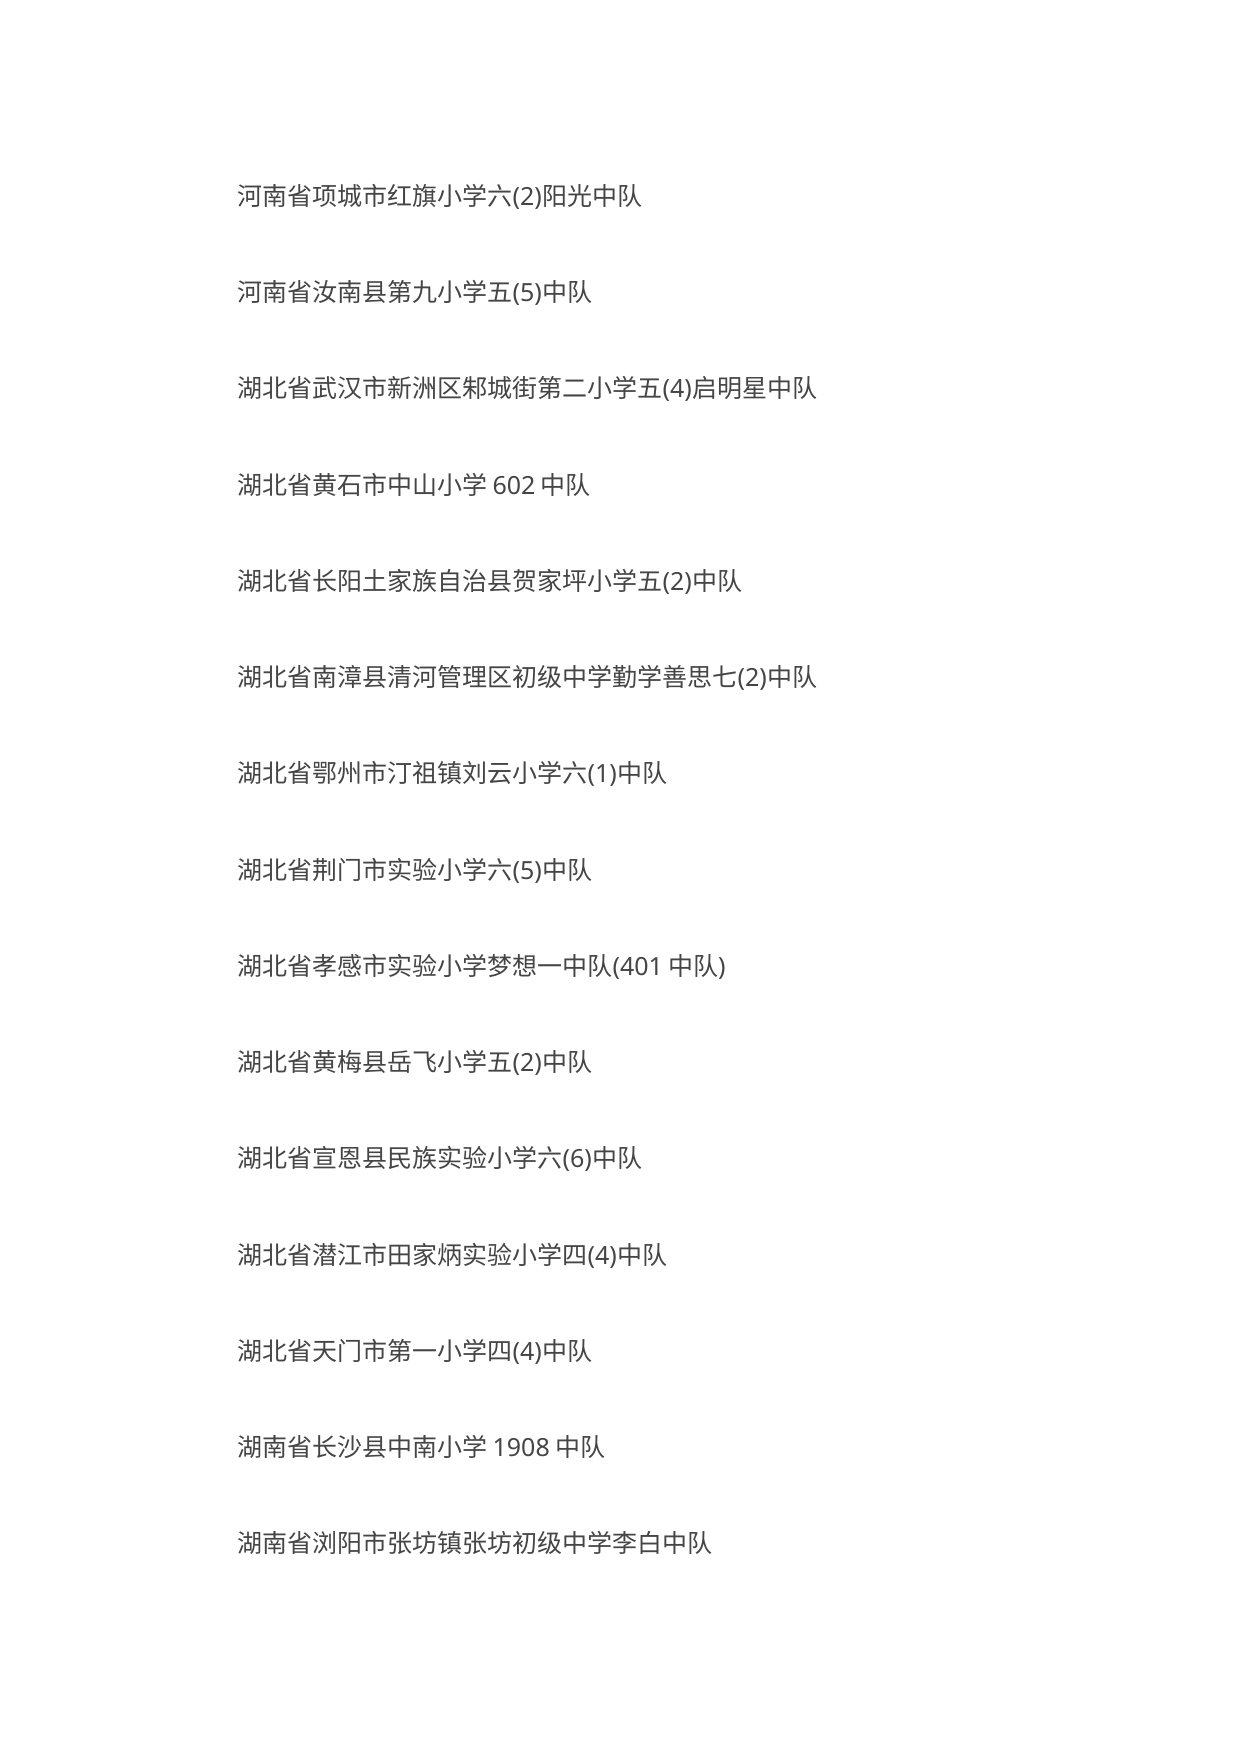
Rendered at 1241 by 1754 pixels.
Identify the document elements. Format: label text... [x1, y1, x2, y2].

text 湖南省浏阳市张坊镇张坊初级中学李白中队 [187, 1509, 1053, 1574]
text 湖北省南漳县清河管理区初级中学勤学善思七(2)中队 [187, 643, 1053, 708]
text 湖北省孝感市实验小学梦想一中队(401中队) [187, 932, 1053, 997]
text 湖北省潜江市田家炳实验小学四(4)中队 [187, 1221, 1053, 1286]
text 湖北省宣恩县民族实验小学六(6)中队 [187, 1124, 1053, 1189]
text 河南省汝南县第九小学五(5)中队 [187, 258, 1053, 323]
text 湖北省鄂州市汀祖镇刘云小学六(1)中队 [187, 739, 1053, 804]
text 湖南省长沙县中南小学1908中队 [187, 1413, 1053, 1478]
text 河南省项城市红旗小学六(2)阳光中队 [187, 162, 1053, 227]
text 湖北省武汉市新洲区邾城街第二小学五(4)启明星中队 [187, 354, 1053, 419]
text 湖北省黄石市中山小学602中队 [187, 451, 1053, 516]
text 湖北省黄梅县岳飞小学五(2)中队 [187, 1028, 1053, 1093]
text 湖北省长阳土家族自治县贺家坪小学五(2)中队 [187, 547, 1053, 612]
text 湖北省荆门市实验小学六(5)中队 [187, 836, 1053, 901]
text 湖北省天门市第一小学四(4)中队 [187, 1317, 1053, 1382]
